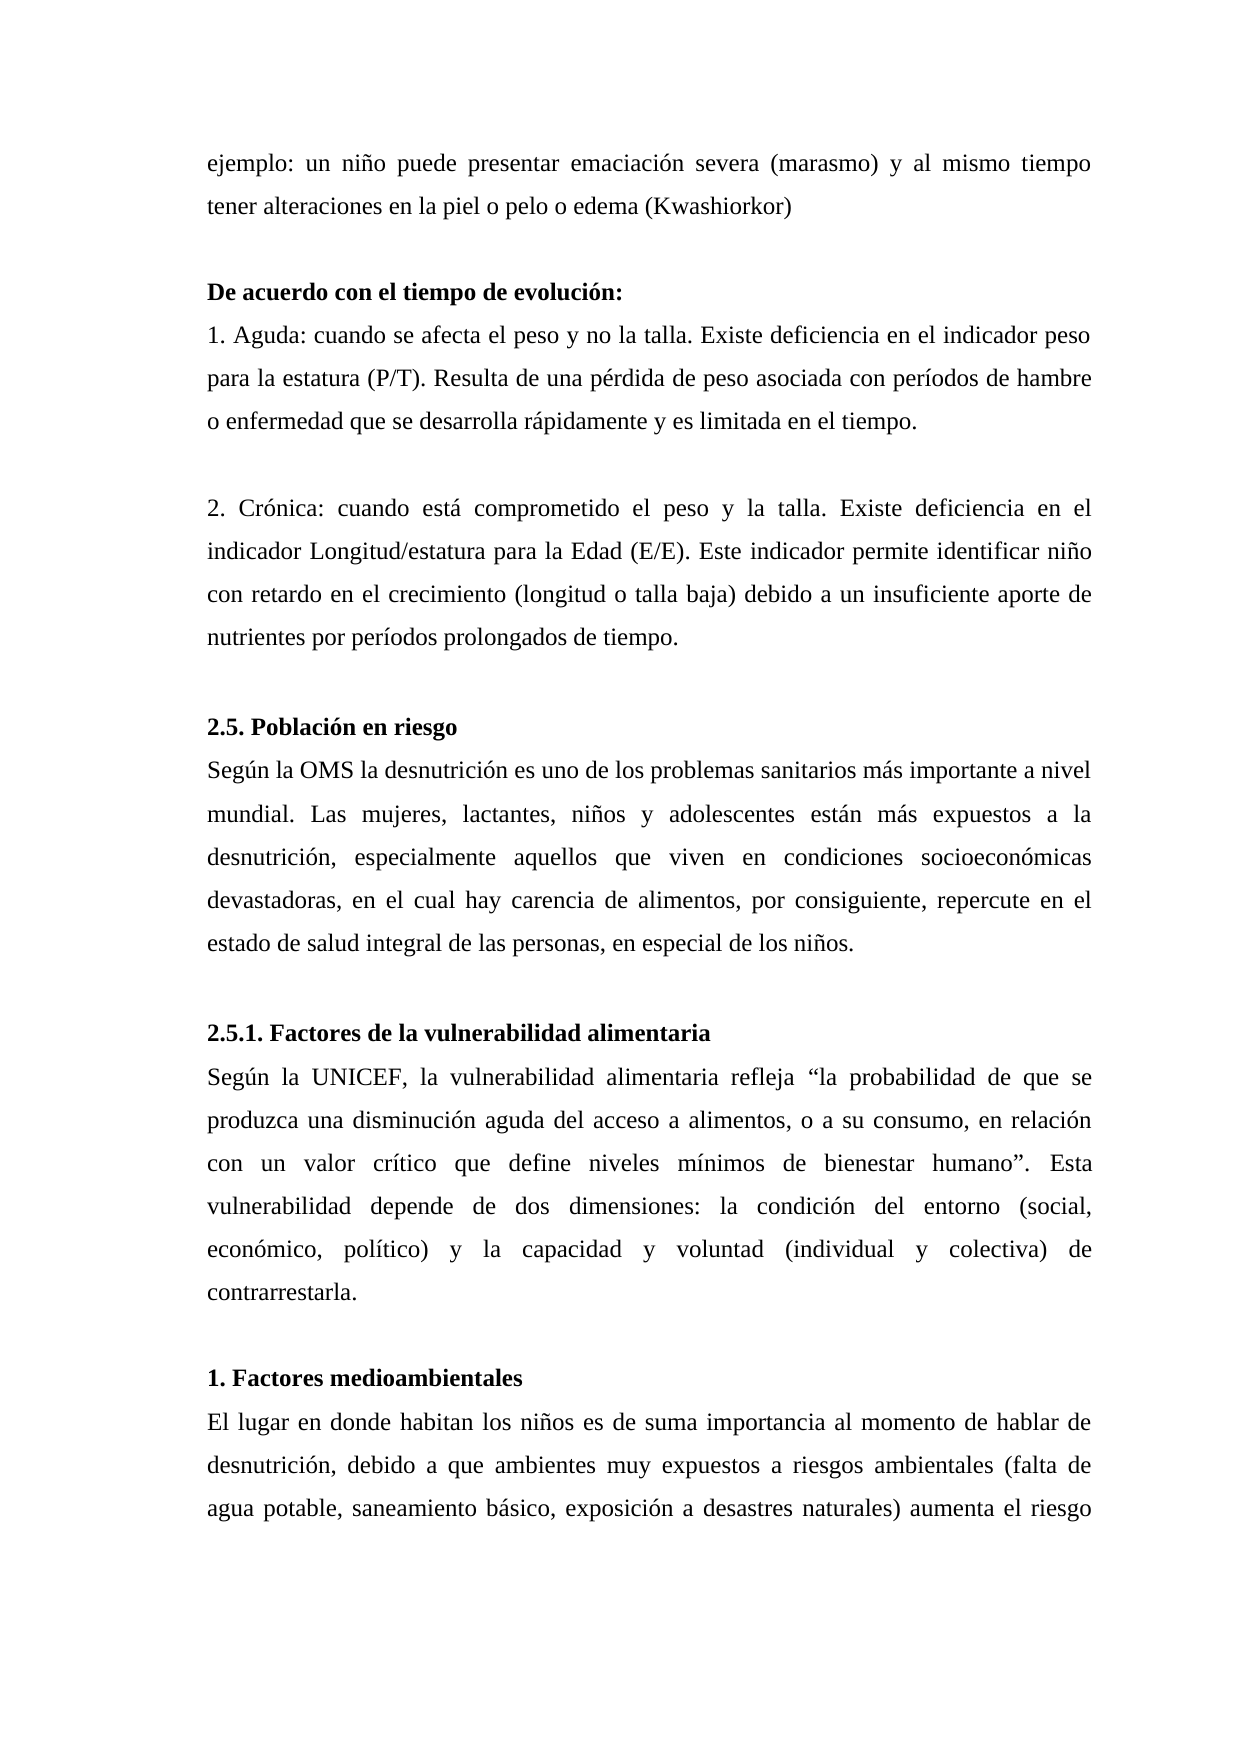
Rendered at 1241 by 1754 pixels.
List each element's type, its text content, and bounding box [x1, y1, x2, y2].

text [207, 1407, 1092, 1522]
text 2. Crónica: cuando está comprometido el peso y la talla. Existe deficiencia en el indicador Longitud/estatura para la Edad (E/E). Este indicador permite identificar niño con retardo en el crecimiento (longitud o talla baja) debido a un insuficiente aporte de nutrientes por períodos prolongados de tiempo. [207, 493, 1092, 651]
text 1. Aguda: cuando se afecta el peso y no la talla. Existe deficiencia en el indicador peso para la estatura (P/T). Resulta de una pérdida de peso asociada con períodos de hambre o enfermedad que se desarrolla rápidamente y es limitada en el tiempo. [207, 320, 1092, 435]
subtitle 2.5. Población en riesgo [207, 712, 1092, 741]
text Según la OMS la desnutrición es uno de los problemas sanitarios más importante a nivel mundial. Las mujeres, lactantes, niños y adolescentes están más expuestos a la desnutrición, especialmente aquellos que viven en condiciones socioeconómicas devastadoras, en el cual hay carencia de alimentos, por consiguiente, repercute en el estado de salud integral de las personas, en especial de los niños. [207, 756, 1092, 957]
subtitle 2.5.1. Factores de la vulnerabilidad alimentaria [207, 1018, 1092, 1047]
text 1. Factores medioambientales [207, 1363, 1092, 1392]
text De acuerdo con el tiempo de evolución: [207, 277, 1092, 306]
text Según la UNICEF, la vulnerabilidad alimentaria refleja “la probabilidad de que se produzca una disminución aguda del acceso a alimentos, o a su consumo, en relación con un valor crítico que define niveles mínimos de bienestar humano”. Esta vulnerabilidad depende de dos dimensiones: la condición del entorno (social, económico, político) y la capacidad y voluntad (individual y colectiva) de contrarrestarla. [207, 1062, 1092, 1306]
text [207, 148, 1092, 219]
